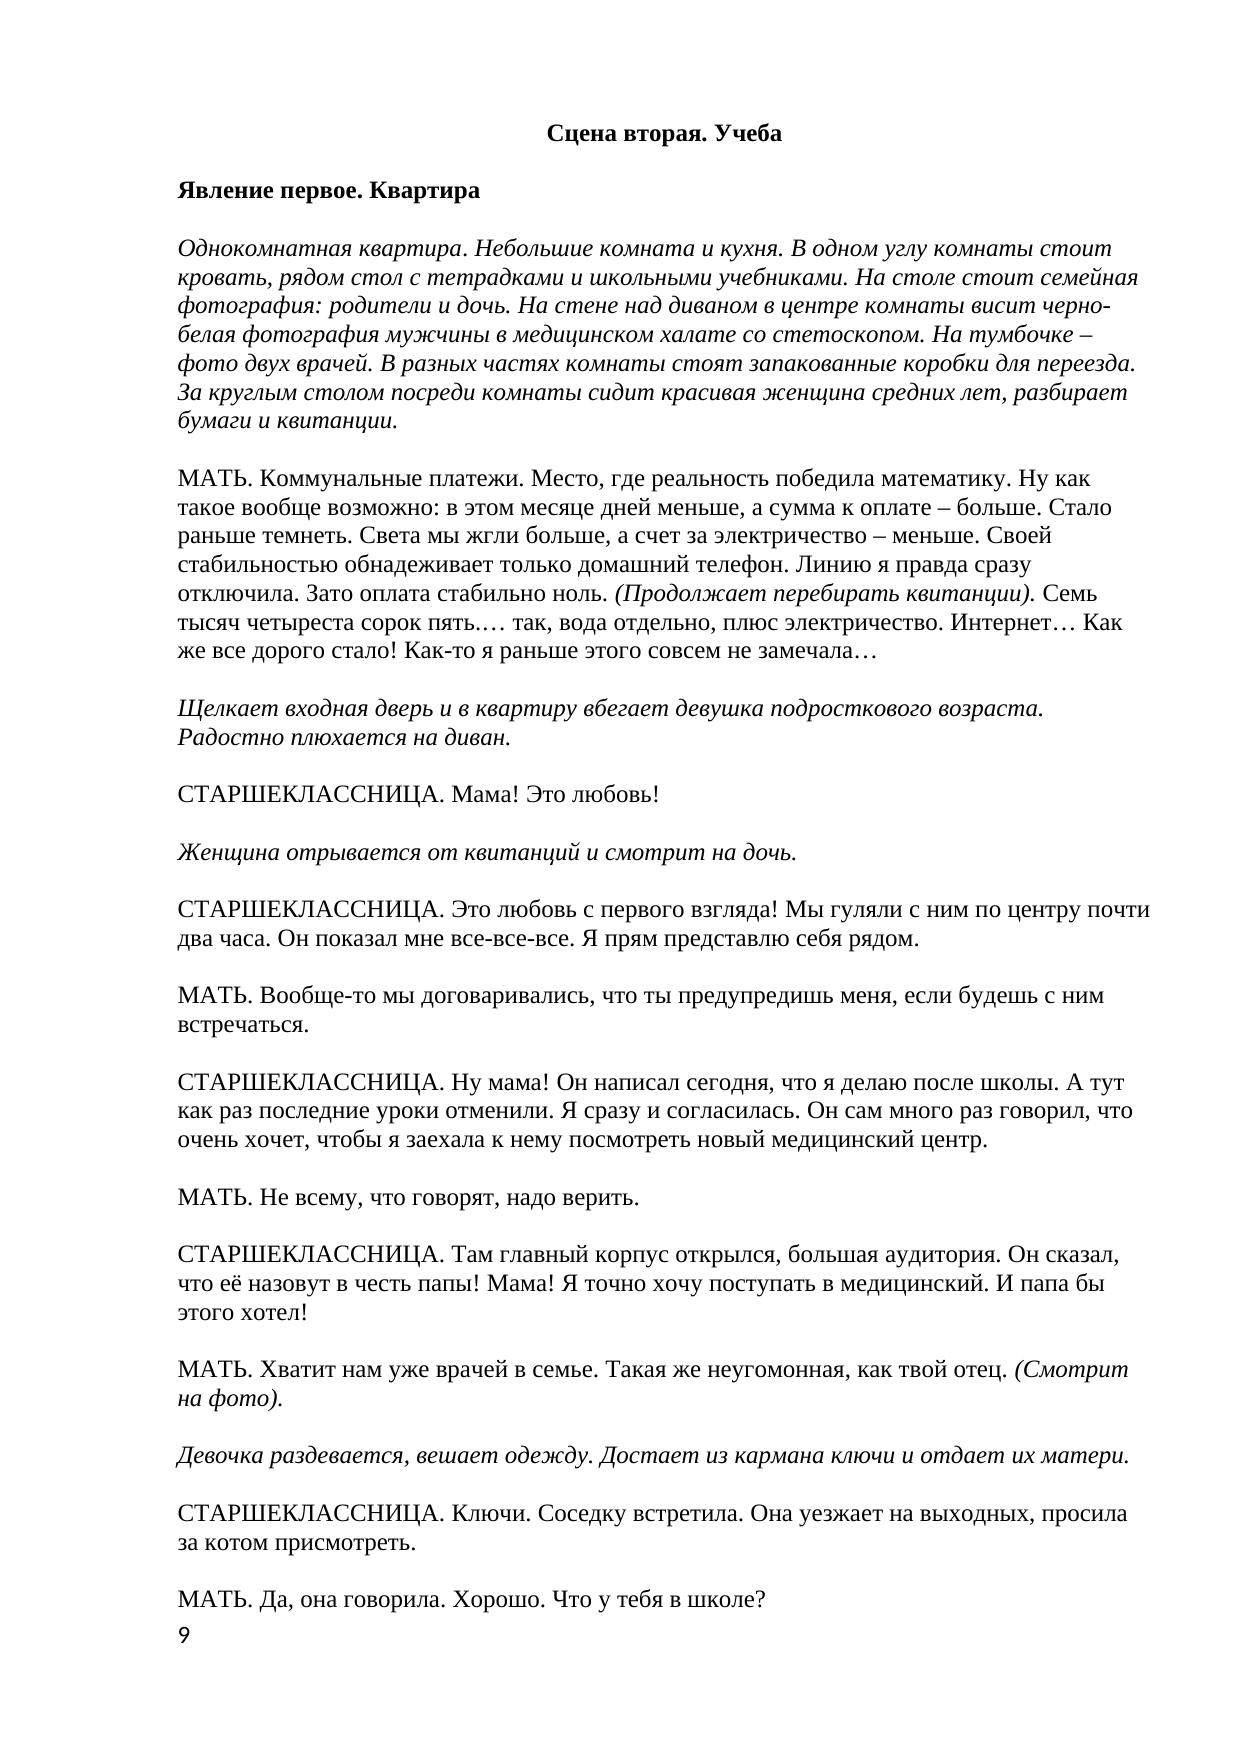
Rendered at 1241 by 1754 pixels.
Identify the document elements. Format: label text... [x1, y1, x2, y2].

text Однокомнатная квартира. Небольшие комната и кухня. В одном углу комнаты стоит кровать, рядом стол с тетрадками и школьными учебниками. На столе стоит семейная фотография: родители и дочь. На стене над диваном в центре комнаты висит черно-белая фотография мужчины в медицинском халате со стетоскопом. На тумбочке – фото двух врачей. В разных частях комнаты стоят запакованные коробки для переезда. За круглым столом посреди комнаты сидит красивая женщина средних лет, разбирает бумаги и квитанции. [177, 233, 1152, 434]
text СТАРШЕКЛАССНИЦА. Ключи. Соседку встретила. Она уезжает на выходных, просила за котом присмотреть. [177, 1498, 1152, 1556]
text СТАРШЕКЛАССНИЦА. Это любовь с первого взгляда! Мы гуляли с ним по центру почти два часа. Он показал мне все-все-все. Я прям представлю себя рядом. [177, 894, 1152, 952]
text Девочка раздевается, вешает одежду. Достает из кармана ключи и отдает их матери. [177, 1441, 1152, 1469]
text Сцена вторая. Учеба [177, 118, 1152, 147]
text МАТЬ. Вообще-то мы договаривались, что ты предупредишь меня, если будешь с ним встречаться. [177, 981, 1152, 1038]
text МАТЬ. Не всему, что говорят, надо верить. [177, 1182, 1152, 1211]
text СТАРШЕКЛАССНИЦА. Мама! Это любовь! [177, 779, 1152, 808]
text МАТЬ. Коммунальные платежи. Место, где реальность победила математику. Ну как такое вообще возможно: в этом месяце дней меньше, а сумма к оплате – больше. Стало раньше темнеть. Света мы жгли больше, а счет за электричество – меньше. Своей стабильностью обнадеживает только домашний телефон. Линию я правда сразу отключила. Зато оплата стабильно ноль. (Продолжает перебирать квитанции). Семь тысяч четыреста сорок пять.… так, вода отдельно, плюс электричество. Интернет… Как же все дорого стало! Как-то я раньше этого совсем не замечала… [177, 463, 1152, 664]
text СТАРШЕКЛАССНИЦА. Ну мама! Он написал сегодня, что я делаю после школы. А тут как раз последние уроки отменили. Я сразу и согласилась. Он сам много раз говорил, что очень хочет, чтобы я заехала к нему посмотреть новый медицинский центр. [177, 1067, 1152, 1153]
text СТАРШЕКЛАССНИЦА. Там главный корпус открылся, большая аудитория. Он сказал, что её назовут в честь папы! Мама! Я точно хочу поступать в медицинский. И папа бы этого хотел! [177, 1239, 1152, 1326]
text МАТЬ. Да, она говорила. Хорошо. Что у тебя в школе? [177, 1584, 1152, 1613]
text Женщина отрывается от квитанций и смотрит на дочь. [177, 837, 1152, 866]
text МАТЬ. Хватит нам уже врачей в семье. Такая же неугомонная, как твой отец. (Смотрит на фото). [177, 1354, 1152, 1412]
text Щелкает входная дверь и в квартиру вбегает девушка подросткового возраста. Радостно плюхается на диван. [177, 693, 1152, 751]
text Явление первое. Квартира [177, 176, 1152, 204]
